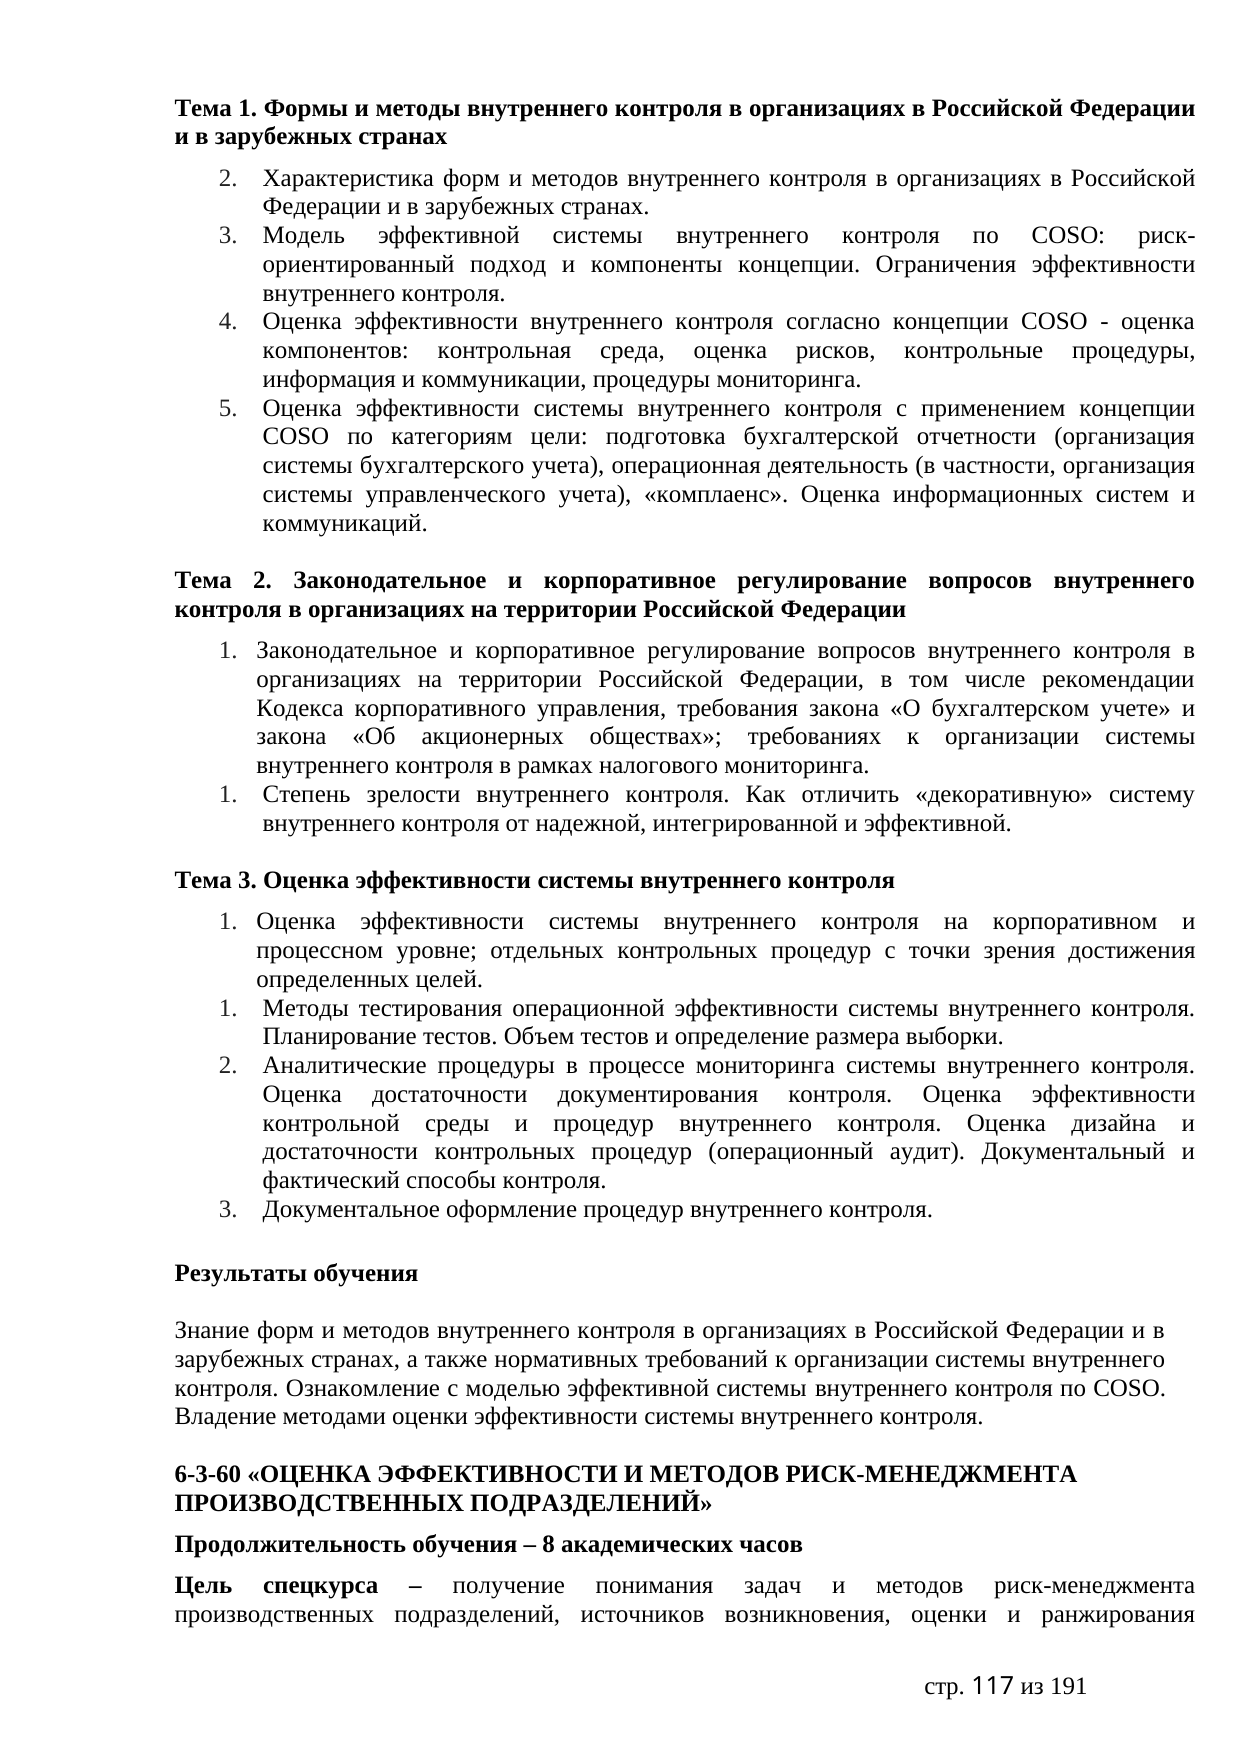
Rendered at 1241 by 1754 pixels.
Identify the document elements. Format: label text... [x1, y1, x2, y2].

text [174, 1570, 1196, 1628]
list Методы тестирования операционной эффективности системы внутреннего контроля. Планирование тестов. Объем тестов и определение размера выборки. [219, 993, 1196, 1050]
text Продолжительность обучения – 8 академических часов [174, 1529, 1196, 1558]
list Степень зрелости внутреннего контроля. Как отличить «декоративную» систему внутреннего контроля от надежной, интегрированной и эффективной. [219, 779, 1196, 836]
text Тема 1. Формы и методы внутреннего контроля в организациях в Российской Федерации и в зарубежных странах [174, 93, 1196, 150]
text 6-3-60 «ОЦЕНКА ЭФФЕКТИВНОСТИ И МЕТОДОВ РИСК-МЕНЕДЖМЕНТА ПРОИЗВОДСТВЕННЫХ ПОДРАЗДЕЛЕНИЙ» [174, 1459, 1196, 1516]
list Законодательное и корпоративное регулирование вопросов внутреннего контроля в организациях на территории Российской Федерации, в том числе рекомендации Кодекса корпоративного управления, требования закона «О бухгалтерском учете» и закона «Об акционерных обществах»; требованиях к организации системы внутреннего контроля в рамках налогового мониторинга. [219, 635, 1196, 779]
text Тема 3. Оценка эффективности системы внутреннего контроля [174, 865, 1196, 894]
list Оценка эффективности системы внутреннего контроля на корпоративном и процессном уровне; отдельных контрольных процедур с точки зрения достижения определенных целей. [219, 906, 1196, 993]
list Оценка эффективности системы внутреннего контроля с применением концепции COSO по категориям цели: подготовка бухгалтерской отчетности (организация системы бухгалтерского учета), операционная деятельность (в частности, организация системы управленческого учета), «комплаенс». Оценка информационных систем и коммуникаций. [219, 393, 1196, 536]
list Документальное оформление процедур внутреннего контроля. [219, 1194, 1196, 1223]
text Тема 2. Законодательное и корпоративное регулирование вопросов внутреннего контроля в организациях на территории Российской Федерации [174, 565, 1196, 623]
list Модель эффективной системы внутреннего контроля по COSO: риск-ориентированный подход и компоненты концепции. Ограничения эффективности внутреннего контроля. [219, 220, 1196, 306]
text Знание форм и методов внутреннего контроля в организациях в Российской Федерации и в зарубежных странах, а также нормативных требований к организации системы внутреннего контроля. Ознакомление с моделью эффективной системы внутреннего контроля по COSO. Владение методами оценки эффективности системы внутреннего контроля. [174, 1315, 1166, 1430]
list Аналитические процедуры в процессе мониторинга системы внутреннего контроля. Оценка достаточности документирования контроля. Оценка эффективности контрольной среды и процедур внутреннего контроля. Оценка дизайна и достаточности контрольных процедур (операционный аудит). Документальный и фактический способы контроля. [219, 1050, 1196, 1194]
list Оценка эффективности внутреннего контроля согласно концепции COSO - оценка компонентов: контрольная среда, оценка рисков, контрольные процедуры, информация и коммуникации, процедуры мониторинга. [219, 306, 1196, 393]
text Результаты обучения [174, 1258, 1166, 1286]
list Характеристика форм и методов внутреннего контроля в организациях в Российской Федерации и в зарубежных странах. [219, 163, 1196, 220]
